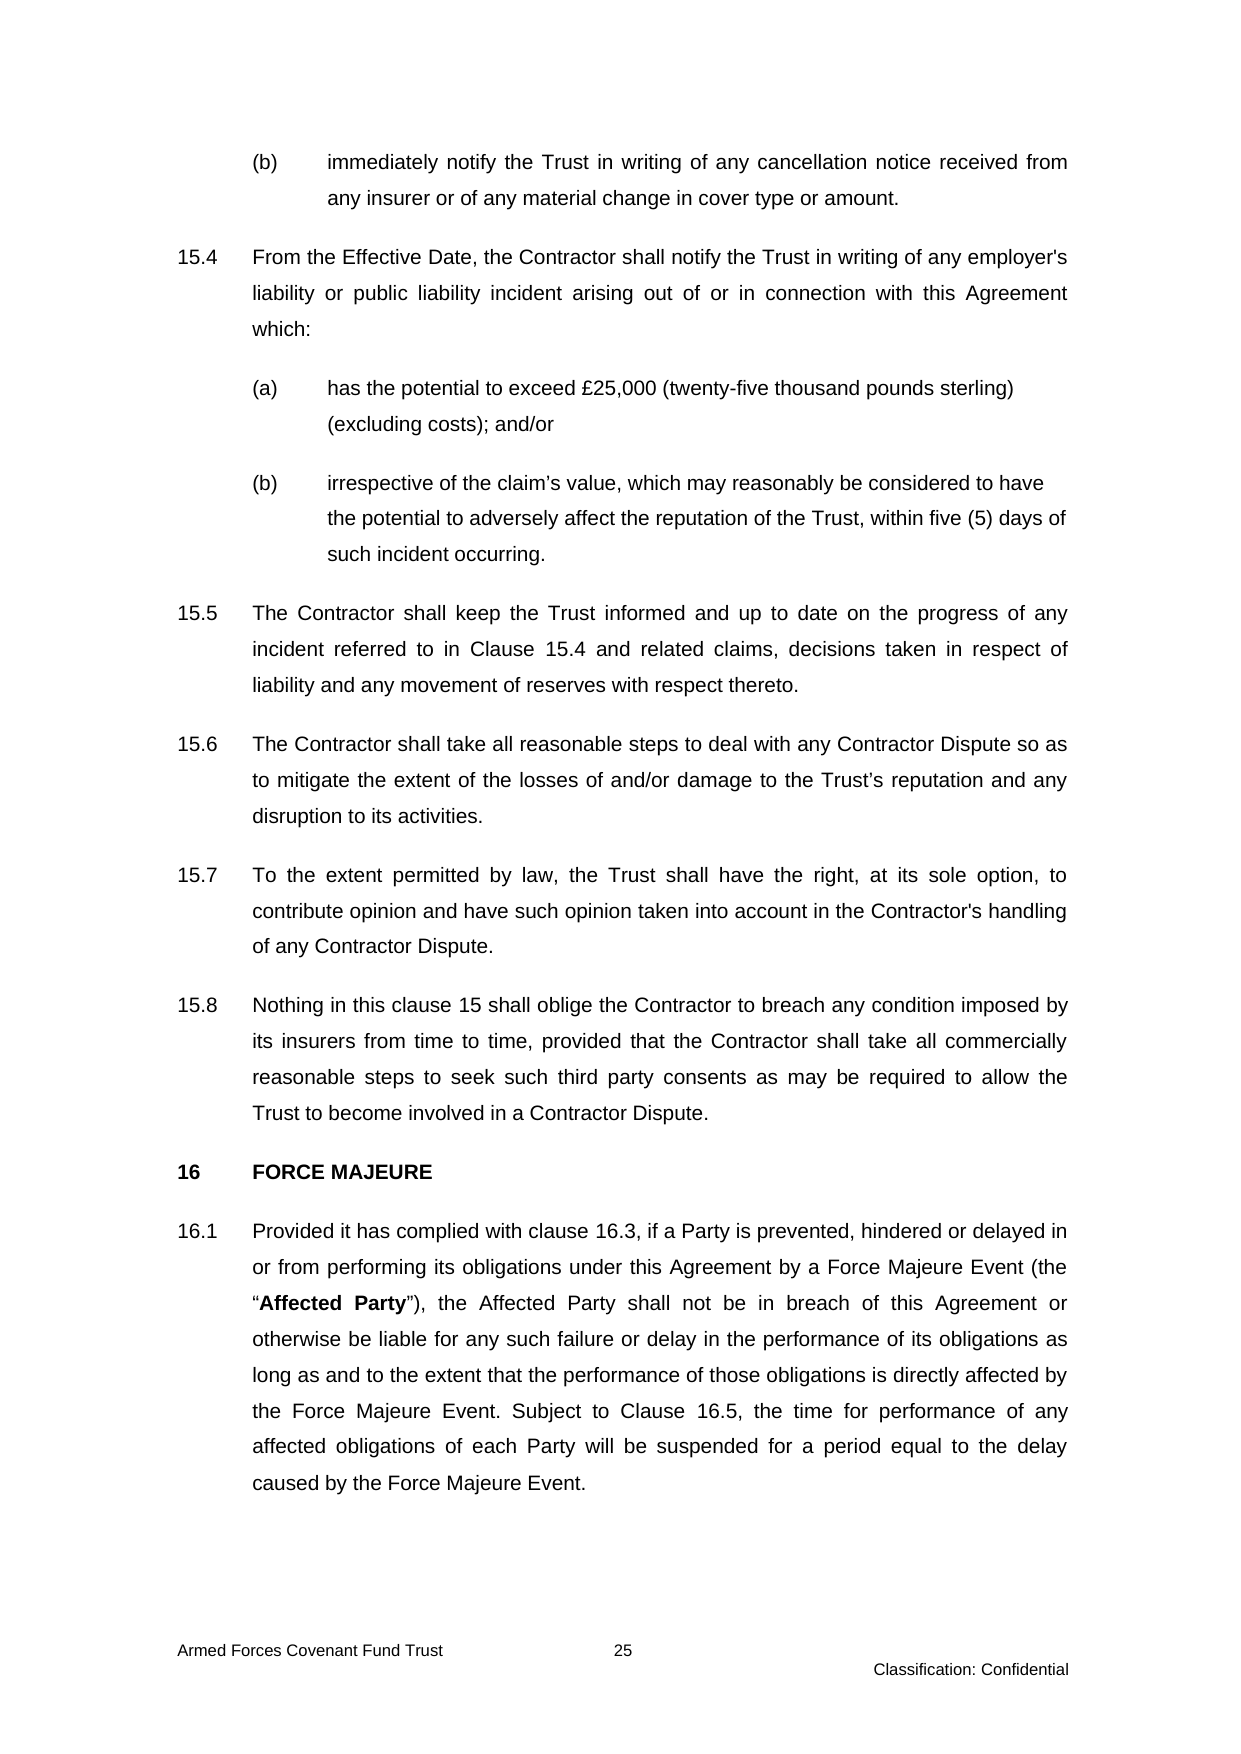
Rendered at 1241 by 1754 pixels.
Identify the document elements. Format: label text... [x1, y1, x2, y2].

text has the potential to exceed £25,000 (twenty-five thousand pounds sterling) (excluding costs); and/or [252, 376, 1069, 435]
text Provided it has complied with clause 16.3, if a Party is prevented, hindered or delayed in or from performing its obligations under this Agreement by a Force Majeure Event (the “Affected Party”), the Affected Party shall not be in breach of this Agreement or otherwise be liable for any such failure or delay in the performance of its obligations as long as and to the extent that the performance of those obligations is directly affected by the Force Majeure Event. Subject to Clause 16.5, the time for performance of any affected obligations of each Party will be suspended for a period equal to the delay caused by the Force Majeure Event. [177, 1219, 1069, 1494]
text The Contractor shall keep the Trust informed and up to date on the progress of any incident referred to in Clause 15.4 and related claims, decisions taken in respect of liability and any movement of reserves with respect thereto. [177, 601, 1069, 697]
text From the Effective Date, the Contractor shall notify the Trust in writing of any employer's liability or public liability incident arising out of or in connection with this Agreement which: [177, 245, 1069, 341]
text Force Majeure [177, 1160, 1069, 1184]
text Nothing in this clause 15 shall oblige the Contractor to breach any condition imposed by its insurers from time to time, provided that the Contractor shall take all commercially reasonable steps to seek such third party consents as may be required to allow the Trust to become involved in a Contractor Dispute. [177, 993, 1069, 1125]
text The Contractor shall take all reasonable steps to deal with any Contractor Dispute so as to mitigate the extent of the losses of and/or damage to the Trust’s reputation and any disruption to its activities. [177, 732, 1069, 828]
text To the extent permitted by law, the Trust shall have the right, at its sole option, to contribute opinion and have such opinion taken into account in the Contractor's handling of any Contractor Dispute. [177, 862, 1069, 958]
text immediately notify the Trust in writing of any cancellation notice received from any insurer or of any material change in cover type or amount. [252, 150, 1069, 210]
text irrespective of the claim’s value, which may reasonably be considered to have the potential to adversely affect the reputation of the Trust, within five (5) days of such incident occurring. [252, 470, 1069, 566]
